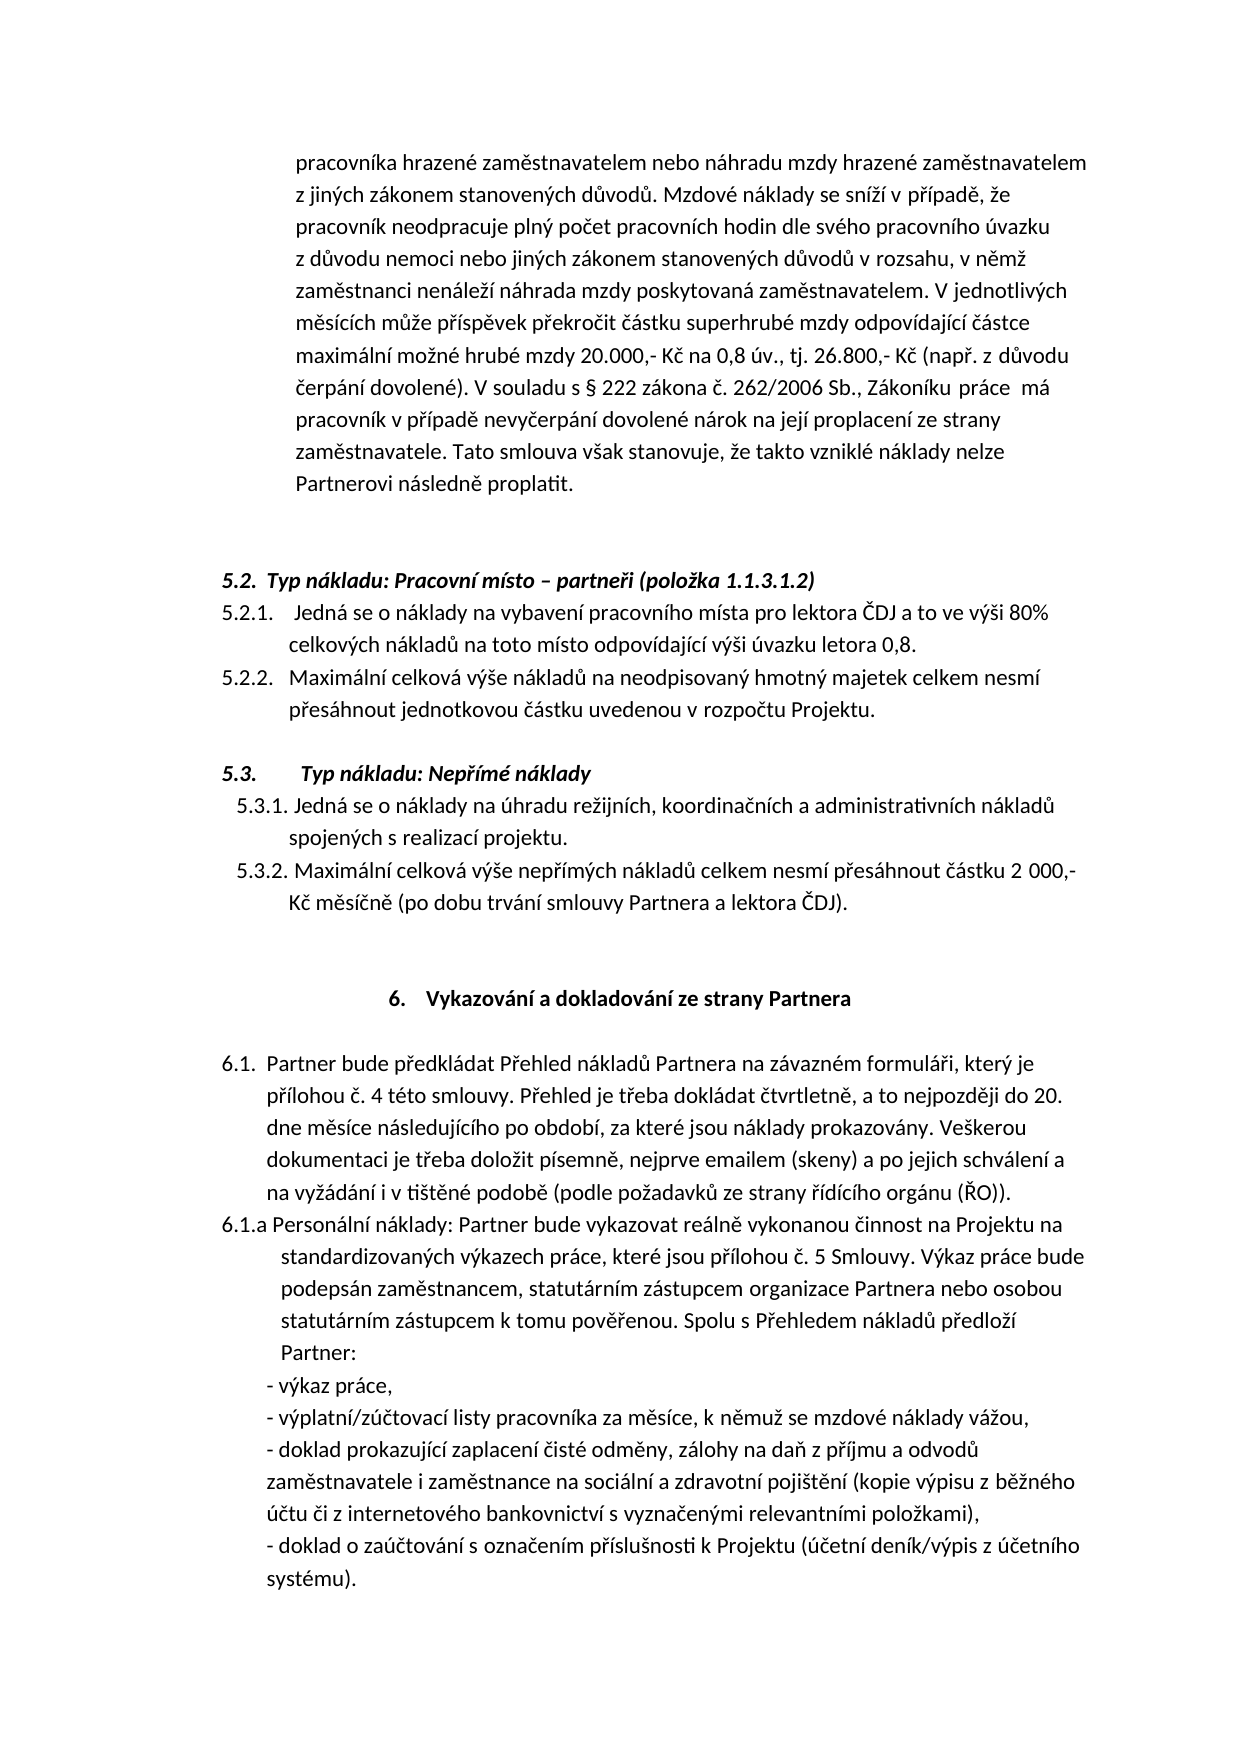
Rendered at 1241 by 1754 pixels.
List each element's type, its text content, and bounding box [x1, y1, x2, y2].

list - doklad o zaúčtování s označením příslušnosti k Projektu (účetní deník/výpis z účetního systému). [266, 1532, 1093, 1592]
list Typ nákladu: Nepřímé náklady [221, 759, 1093, 787]
list Vykazování a dokladování ze strany Partnera [148, 984, 1093, 1012]
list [221, 148, 1093, 497]
list Jedná se o náklady na úhradu režijních, koordinačních a administrativních nákladů spojených s realizací projektu. [236, 791, 1093, 852]
list 6.1.a Personální náklady: Partner bude vykazovat reálně vykonanou činnost na Projektu na standardizovaných výkazech práce, které jsou přílohou č. 5 Smlouvy. Výkaz práce bude podepsán zaměstnancem, statutárním zástupcem organizace Partnera nebo osobou statutárním zástupcem k tomu pověřenou. Spolu s Přehledem nákladů předloží Partner: [221, 1210, 1093, 1367]
list Maximální celková výše nákladů na neodpisovaný hmotný majetek celkem nesmí přesáhnout jednotkovou částku uvedenou v rozpočtu Projektu. [221, 663, 1093, 723]
list Typ nákladu: Pracovní místo – partneři (položka 1.1.3.1.2) [221, 566, 1093, 594]
list - výplatní/zúčtovací listy pracovníka za měsíce, k němuž se mzdové náklady vážou, [266, 1403, 1093, 1431]
list Partner bude předkládat Přehled nákladů Partnera na závazném formuláři, který je přílohou č. 4 této smlouvy. Přehled je třeba dokládat čtvrtletně, a to nejpozději do 20. dne měsíce následujícího po období, za které jsou náklady prokazovány. Veškerou dokumentaci je třeba doložit písemně, nejprve emailem (skeny) a po jejich schválení a na vyžádání i v tištěné podobě (podle požadavků ze strany řídícího orgánu (ŘO)). [221, 1049, 1093, 1206]
list Jedná se o náklady na vybavení pracovního místa pro lektora ČDJ a to ve výši 80% celkových nákladů na toto místo odpovídající výši úvazku letora 0,8. [221, 598, 1093, 658]
list Maximální celková výše nepřímých nákladů celkem nesmí přesáhnout částku 2 000,- Kč měsíčně (po dobu trvání smlouvy Partnera a lektora ČDJ). [236, 856, 1093, 916]
list - doklad prokazující zaplacení čisté odměny, zálohy na daň z příjmu a odvodů zaměstnavatele i zaměstnance na sociální a zdravotní pojištění (kopie výpisu z běžného účtu či z internetového bankovnictví s vyznačenými relevantními položkami), [266, 1435, 1093, 1527]
list - výkaz práce, [266, 1371, 1093, 1399]
